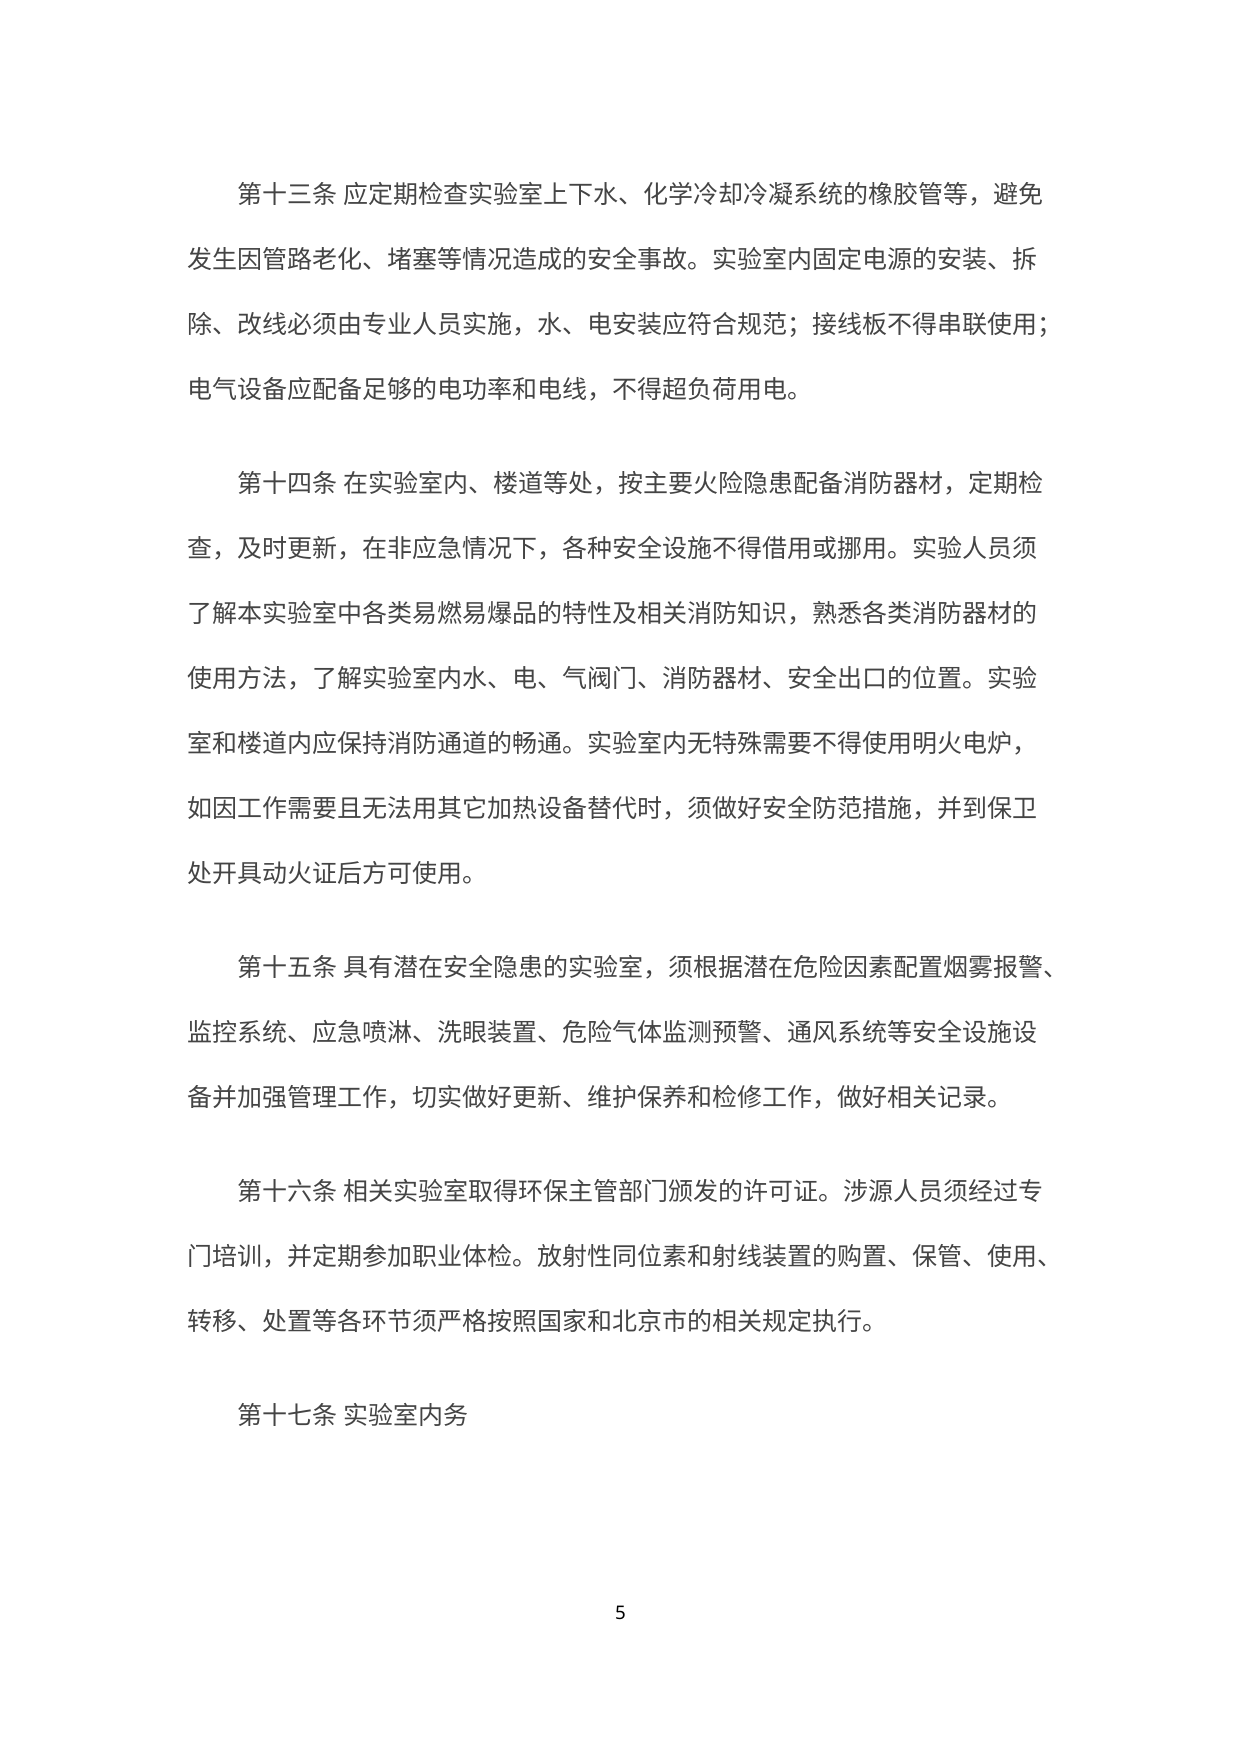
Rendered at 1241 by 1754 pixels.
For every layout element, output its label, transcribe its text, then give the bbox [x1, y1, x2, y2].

text 第十六条 相关实验室取得环保主管部门颁发的许可证。涉源人员须经过专门培训，并定期参加职业体检。放射性同位素和射线装置的购置、保管、使用、转移、处置等各环节须严格按照国家和北京市的相关规定执行。 [187, 1157, 1053, 1352]
text 第十四条 在实验室内、楼道等处，按主要火险隐患配备消防器材，定期检查，及时更新，在非应急情况下，各种安全设施不得借用或挪用。实验人员须了解本实验室中各类易燃易爆品的特性及相关消防知识，熟悉各类消防器材的使用方法，了解实验室内水、电、气阀门、消防器材、安全出口的位置。实验室和楼道内应保持消防通道的畅通。实验室内无特殊需要不得使用明火电炉，如因工作需要且无法用其它加热设备替代时，须做好安全防范措施，并到保卫处开具动火证后方可使用。 [187, 449, 1053, 904]
text 第十三条 应定期检查实验室上下水、化学冷却冷凝系统的橡胶管等，避免发生因管路老化、堵塞等情况造成的安全事故。实验室内固定电源的安装、拆除、改线必须由专业人员实施，水、电安装应符合规范；接线板不得串联使用；电气设备应配备足够的电功率和电线，不得超负荷用电。 [187, 160, 1053, 420]
text 第十七条 实验室内务 [187, 1381, 1053, 1446]
text 第十五条 具有潜在安全隐患的实验室，须根据潜在危险因素配置烟雾报警、监控系统、应急喷淋、洗眼装置、危险气体监测预警、通风系统等安全设施设备并加强管理工作，切实做好更新、维护保养和检修工作，做好相关记录。 [187, 933, 1053, 1128]
